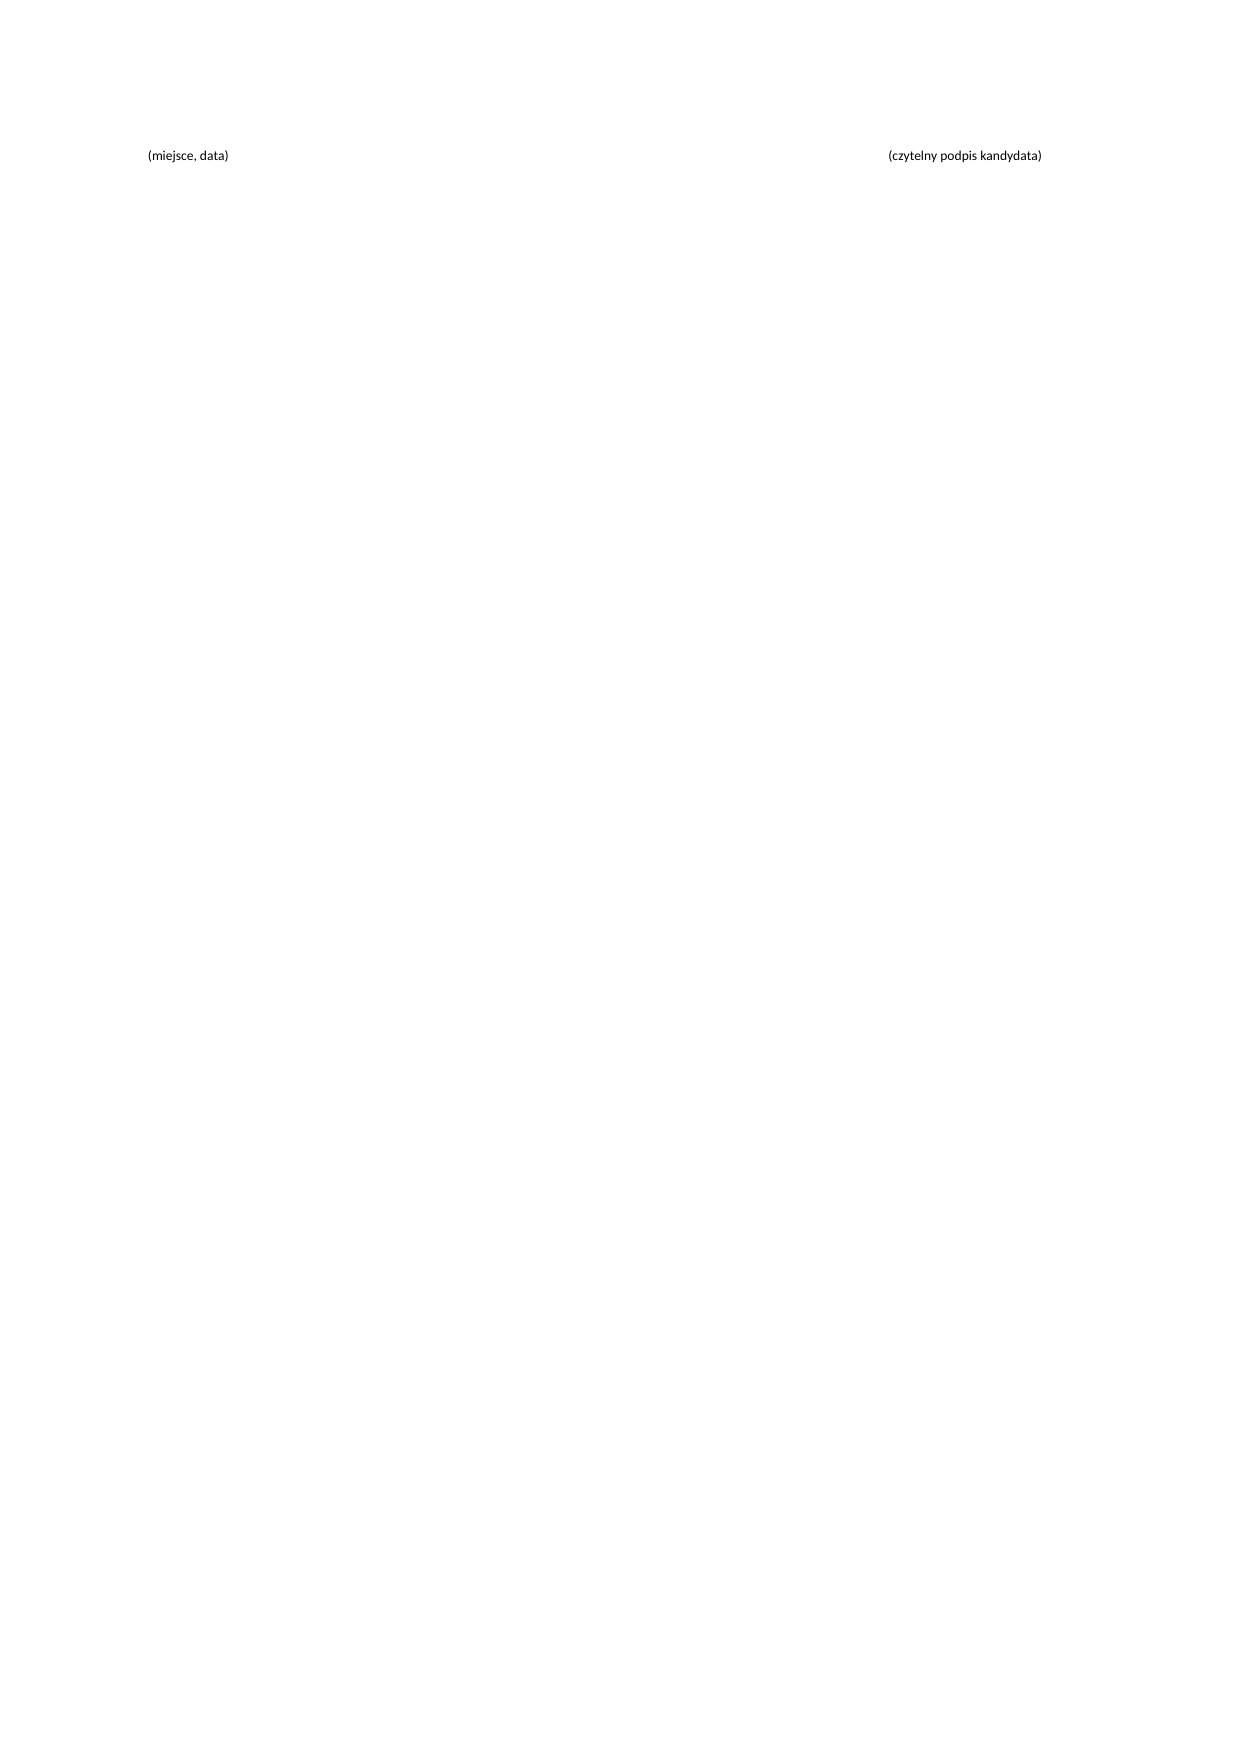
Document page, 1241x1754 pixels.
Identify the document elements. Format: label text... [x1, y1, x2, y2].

text (miejsce, data) (czytelny podpis kandydata) [148, 148, 1093, 164]
